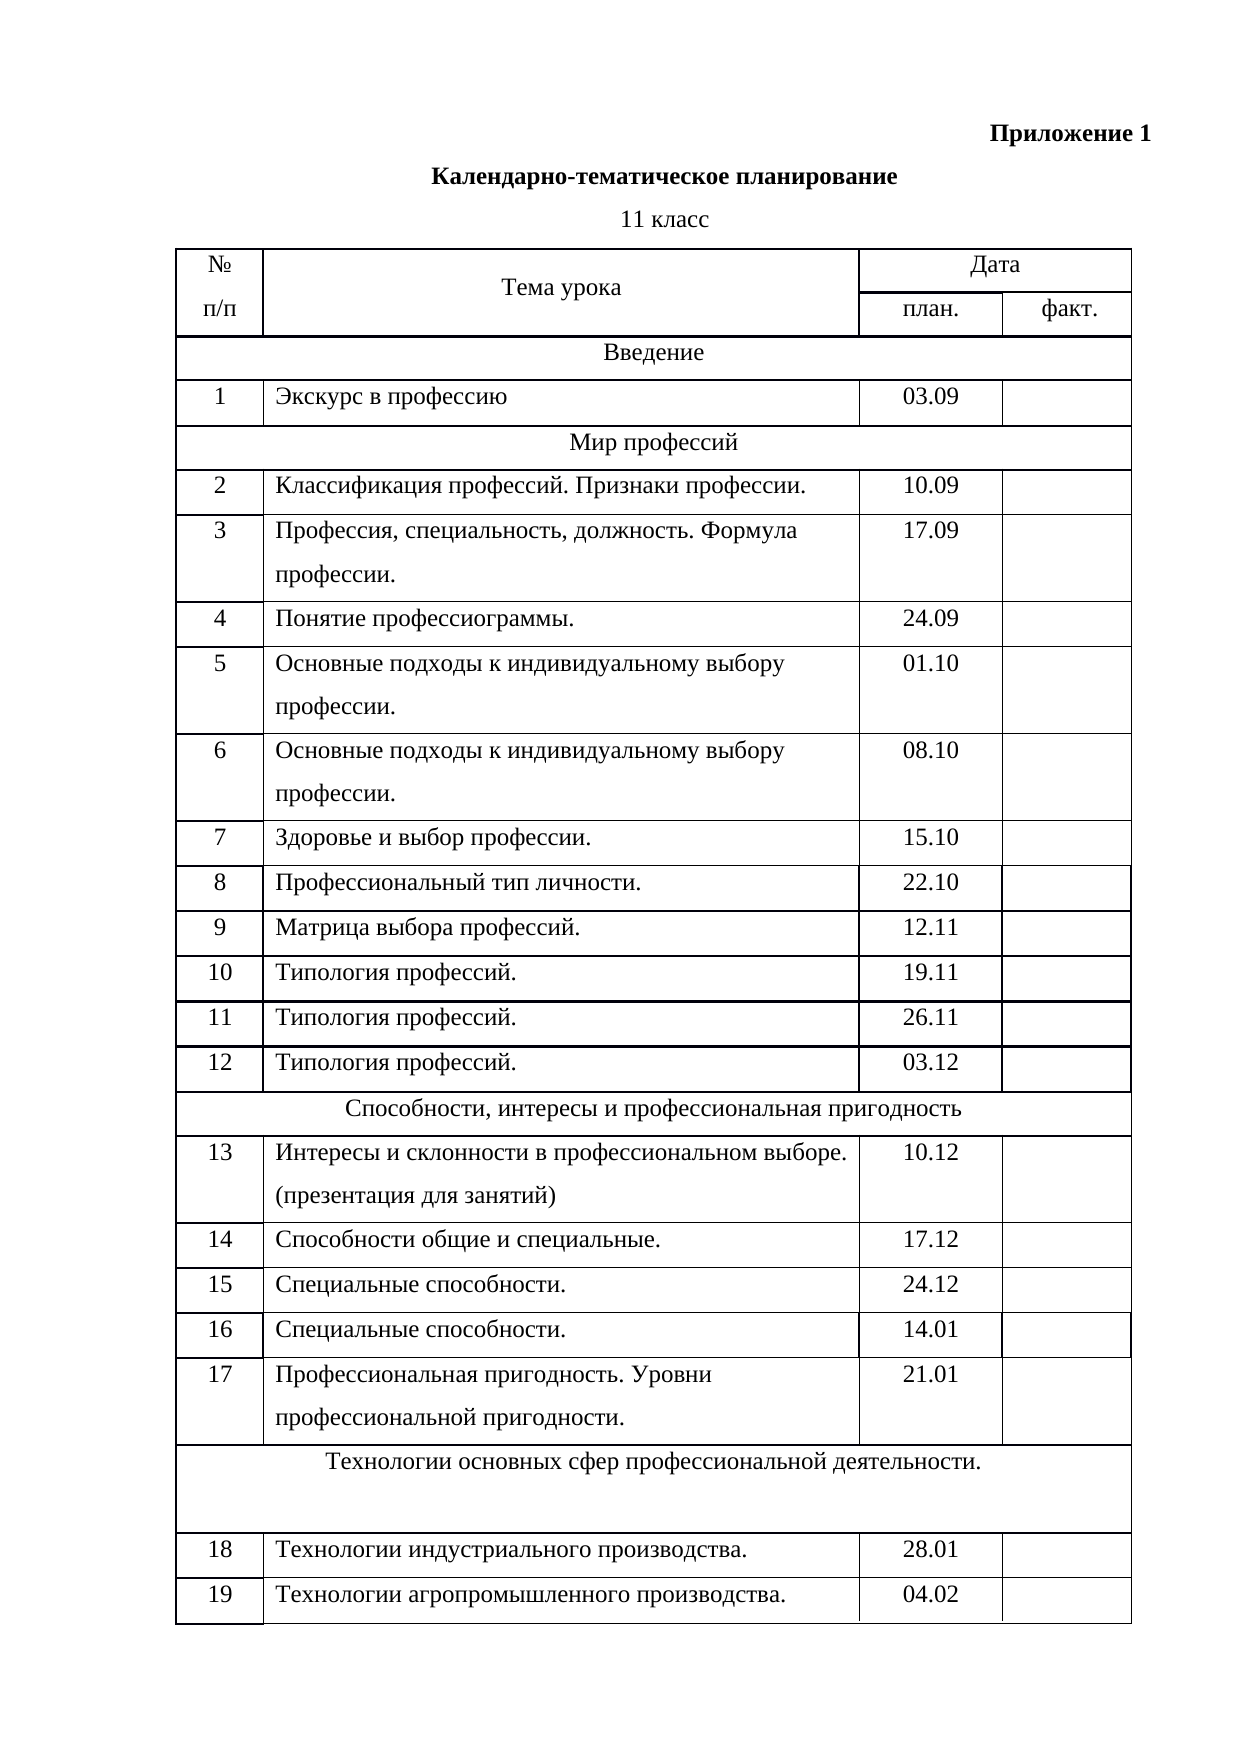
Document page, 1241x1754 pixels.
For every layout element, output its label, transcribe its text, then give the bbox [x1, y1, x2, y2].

table_cell Введение [177, 338, 1131, 379]
table_cell [1003, 1048, 1130, 1091]
table_cell [1003, 734, 1131, 820]
table_cell [1003, 912, 1130, 955]
table_cell [1003, 1313, 1130, 1357]
table_cell Основные подходы к индивидуальному выбору профессии. [264, 647, 859, 733]
table_cell [1003, 602, 1131, 646]
table_header № п/п [177, 250, 262, 335]
table_cell 18 [177, 1534, 263, 1577]
table_cell 10.12 [860, 1137, 1002, 1222]
table_cell Основные подходы к индивидуальному выбору профессии. [264, 734, 859, 820]
table_cell 13 [177, 1137, 263, 1222]
table_cell [1003, 1003, 1130, 1045]
table_cell Профессия, специальность, должность. Формула профессии. [264, 515, 859, 601]
table_cell 03.09 [860, 381, 1002, 424]
text Календарно-тематическое планирование [177, 161, 1152, 190]
table_cell 22.10 [860, 866, 1001, 910]
table_header Тема урока [264, 250, 858, 335]
table_cell [1003, 381, 1131, 424]
table_cell 26.11 [860, 1003, 1001, 1045]
table_cell [1003, 1268, 1131, 1312]
table_cell 17 [177, 1359, 263, 1444]
table_cell Технологии агропромышленного производства. [264, 1578, 859, 1622]
table_cell Технологии индустриального производства. [264, 1534, 859, 1577]
table_cell Мир профессий [177, 427, 1131, 468]
table_cell Профессиональная пригодность. Уровни профессиональной пригодности. [264, 1358, 859, 1444]
table_cell Типология профессий. [264, 1003, 858, 1045]
table_cell [1003, 1358, 1131, 1444]
table_cell 15 [177, 1269, 263, 1312]
table_cell 24.12 [860, 1268, 1002, 1312]
table_cell [1003, 471, 1131, 513]
table_cell Типология профессий. [264, 1048, 858, 1091]
table_cell 21.01 [860, 1358, 1002, 1444]
table_cell 17.09 [860, 515, 1002, 601]
table_cell Экскурс в профессию [264, 381, 859, 424]
table_cell [1003, 647, 1131, 733]
table_cell план. [860, 294, 1002, 335]
table_cell 1 [177, 381, 263, 424]
table_cell Понятие профессиограммы. [264, 602, 859, 646]
table_cell Матрица выбора профессий. [264, 912, 858, 955]
table_cell факт. [1003, 293, 1131, 335]
table_cell 17.12 [860, 1223, 1002, 1267]
table_cell 12 [177, 1048, 262, 1091]
table_cell 03.12 [860, 1048, 1001, 1091]
table_cell 19.11 [860, 957, 1001, 1000]
table_cell Классификация профессий. Признаки профессии. [264, 471, 859, 513]
table_cell Специальные способности. [264, 1313, 858, 1357]
table_cell 08.10 [860, 734, 1002, 820]
table_cell 24.09 [860, 602, 1002, 646]
table_cell 28.01 [860, 1534, 1002, 1577]
table_cell 7 [177, 822, 263, 865]
table_cell 15.10 [860, 821, 1002, 865]
text 11 класс [177, 204, 1152, 233]
table_cell [1003, 821, 1131, 865]
table_cell Типология профессий. [264, 957, 858, 1000]
table_header Дата [860, 250, 1131, 291]
table_cell 04.02 [859, 1578, 1002, 1622]
table_cell 19 [177, 1579, 263, 1622]
table_cell Способности, интересы и профессиональная пригодность [177, 1093, 1131, 1134]
table_cell [1003, 866, 1130, 910]
table_cell Интересы и склонности в профессиональном выборе. (презентация для занятий) [264, 1137, 859, 1222]
table_cell 9 [177, 912, 262, 955]
table_cell [1003, 1534, 1131, 1577]
table_cell 3 [177, 516, 263, 601]
table_cell Специальные способности. [264, 1268, 859, 1312]
table_cell [1003, 515, 1131, 601]
table_cell 4 [177, 603, 263, 646]
text Приложение 1 [177, 118, 1152, 147]
table_cell 8 [177, 867, 262, 910]
table_cell 16 [177, 1314, 262, 1357]
table_cell 12.11 [860, 912, 1001, 955]
table_cell 5 [177, 648, 263, 733]
table_cell 11 [177, 1003, 262, 1045]
table_cell [1003, 957, 1130, 1000]
table_cell 10.09 [860, 471, 1002, 513]
table_cell 14.01 [860, 1313, 1001, 1357]
table_cell [1003, 1137, 1131, 1222]
table_cell [1002, 1578, 1131, 1622]
table_cell [1003, 1223, 1131, 1267]
table_cell Способности общие и специальные. [264, 1223, 859, 1267]
table_cell Здоровье и выбор профессии. [264, 821, 859, 865]
table_cell 6 [177, 735, 263, 820]
table_cell Профессиональный тип личности. [264, 866, 858, 910]
table_cell 14 [177, 1224, 263, 1267]
table_cell 01.10 [860, 647, 1002, 733]
table_cell Технологии основных сфер профессиональной деятельности. [177, 1446, 1131, 1532]
table_cell 10 [177, 957, 262, 1000]
table_cell 2 [177, 471, 263, 513]
